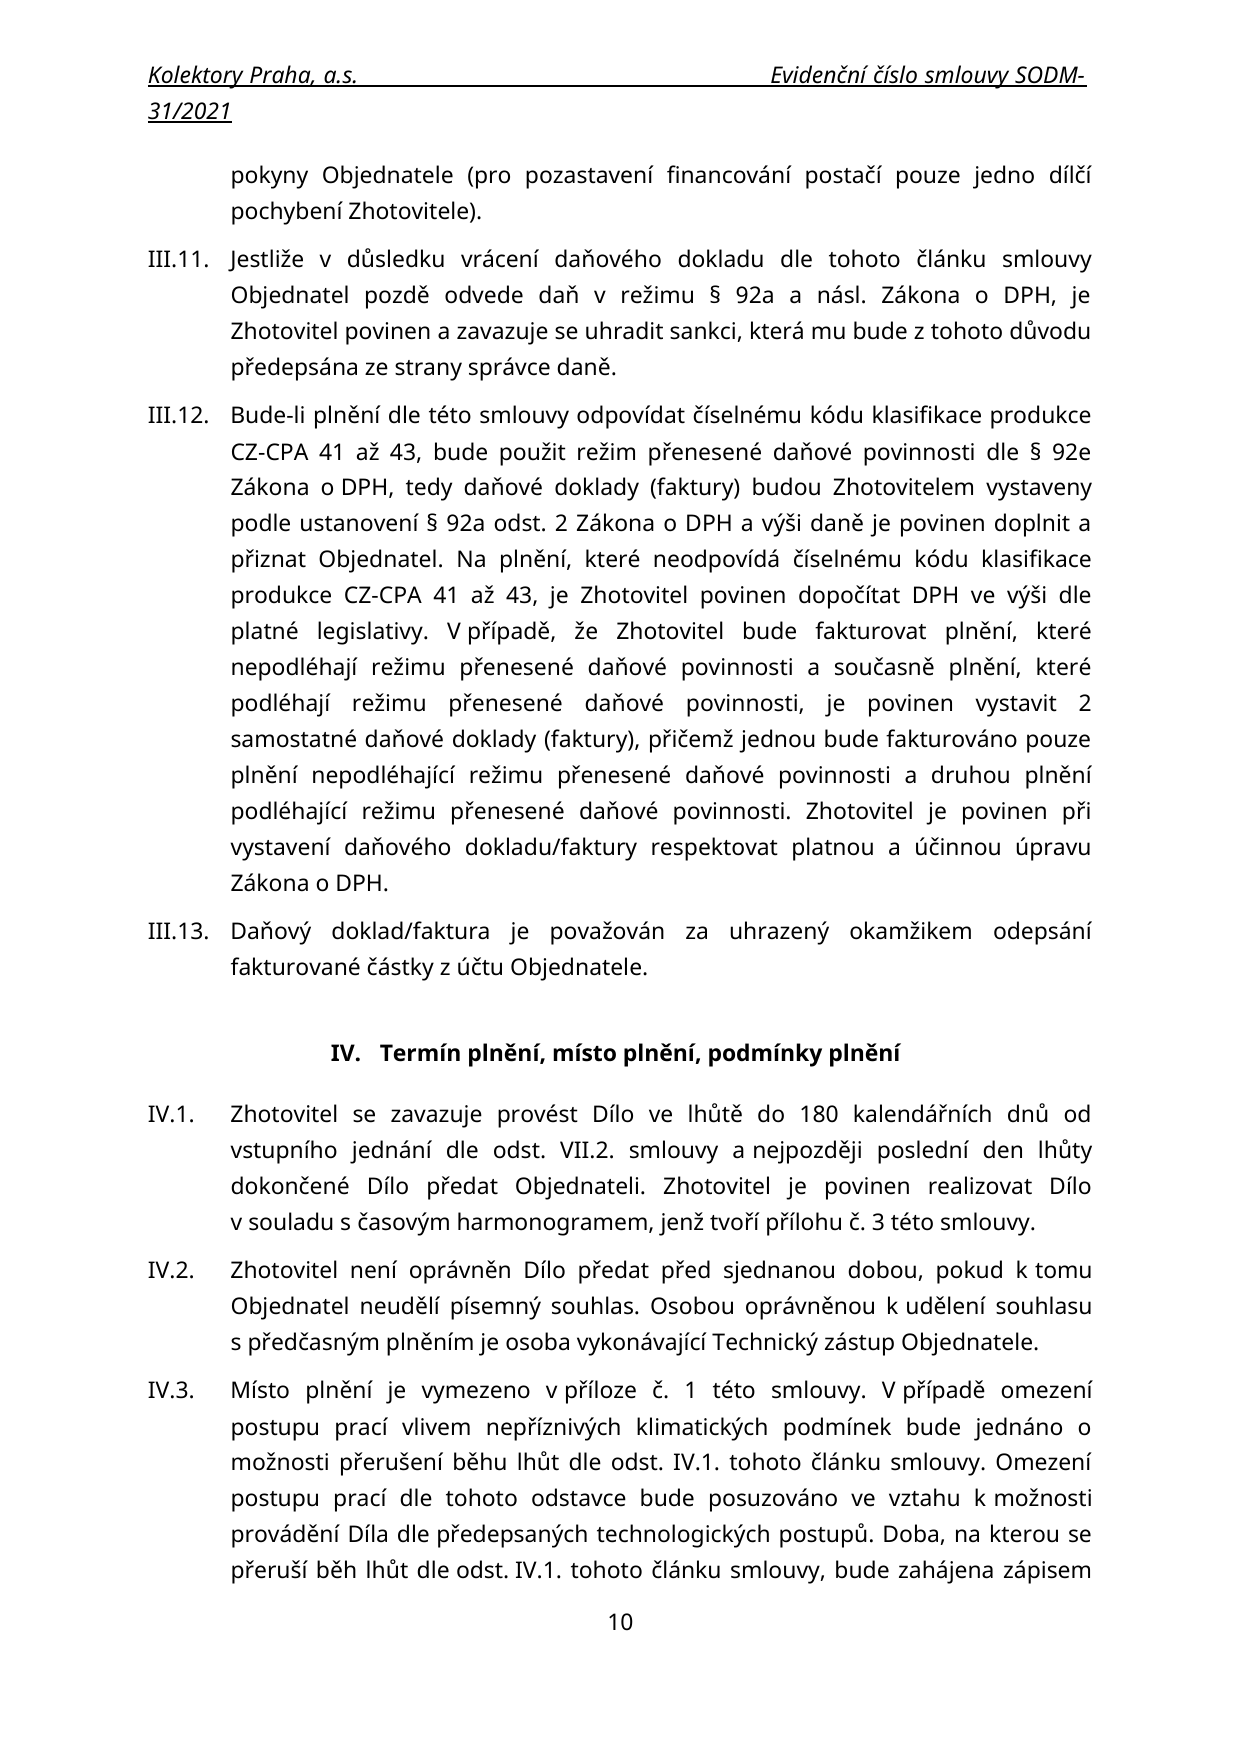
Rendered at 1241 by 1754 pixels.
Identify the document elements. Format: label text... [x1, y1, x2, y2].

list Bude-li plnění dle této smlouvy odpovídat číselnému kódu klasifikace produkce CZ-CPA 41 až 43, bude použit režim přenesené daňové povinnosti dle § 92e Zákona o DPH, tedy daňové doklady (faktury) budou Zhotovitelem vystaveny podle ustanovení § 92a odst. 2 Zákona o DPH a výši daně je povinen doplnit a přiznat Objednatel. Na plnění, které neodpovídá číselnému kódu klasifikace produkce CZ-CPA 41 až 43, je Zhotovitel povinen dopočítat DPH ve výši dle platné legislativy. V případě, že Zhotovitel bude fakturovat plnění, které nepodléhají režimu přenesené daňové povinnosti a současně plnění, které podléhají režimu přenesené daňové povinnosti, je povinen vystavit 2 samostatné daňové doklady (faktury), přičemž jednou bude fakturováno pouze plnění nepodléhající režimu přenesené daňové povinnosti a druhou plnění podléhající režimu přenesené daňové povinnosti. Zhotovitel je povinen při vystavení daňového dokladu/faktury respektovat platnou a účinnou úpravu Zákona o DPH. [148, 399, 1092, 898]
list Termín plnění, místo plnění, podmínky plnění [167, 1037, 1095, 1068]
list Zhotovitel není oprávněn Dílo předat před sjednanou dobou, pokud k tomu Objednatel neudělí písemný souhlas. Osobou oprávněnou k udělení souhlasu s předčasným plněním je osoba vykonávající Technický zástup Objednatele. [148, 1254, 1092, 1357]
list Daňový doklad/faktura je považován za uhrazený okamžikem odepsání fakturované částky z účtu Objednatele. [148, 915, 1092, 982]
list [148, 1374, 1092, 1585]
list Jestliže v důsledku vrácení daňového dokladu dle tohoto článku smlouvy Objednatel pozdě odvede daň v režimu § 92a a násl. Zákona o DPH, je Zhotovitel povinen a zavazuje se uhradit sankci, která mu bude z tohoto důvodu předepsána ze strany správce daně. [148, 243, 1092, 382]
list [148, 159, 1092, 226]
list Zhotovitel se zavazuje provést Dílo ve lhůtě do 180 kalendářních dnů od vstupního jednání dle odst. VII.2. smlouvy a nejpozději poslední den lhůty dokončené Dílo předat Objednateli. Zhotovitel je povinen realizovat Dílo v souladu s časovým harmonogramem, jenž tvoří přílohu č. 3 této smlouvy. [148, 1098, 1092, 1237]
